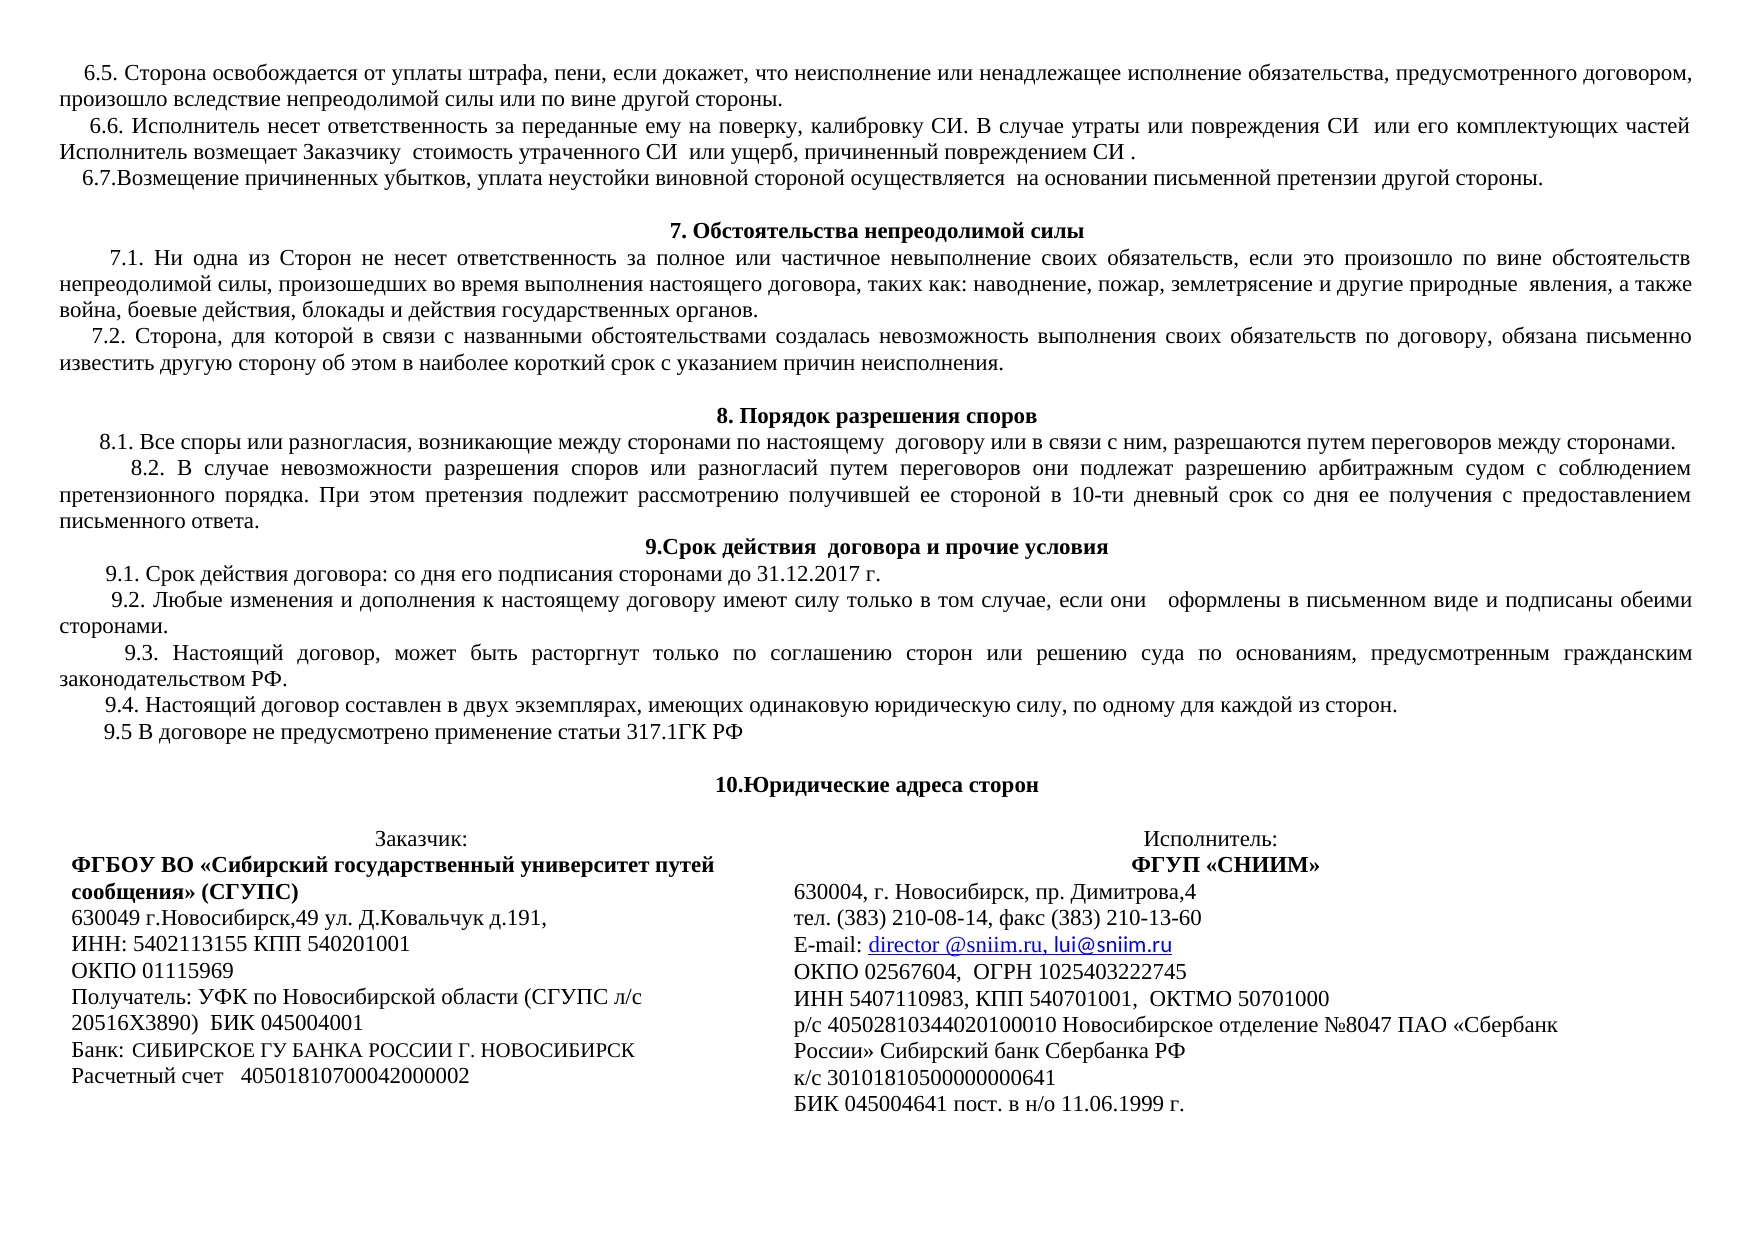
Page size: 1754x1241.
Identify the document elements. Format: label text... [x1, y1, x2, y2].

text 9.5 В договоре не предусмотрено применение статьи 317.1ГК РФ [59, 718, 1695, 744]
text 10.Юридические адреса сторон [59, 771, 1695, 797]
text 7.1. Ни одна из Сторон не несет ответственность за полное или частичное невыполнение своих обязательств, если это произошло по вине обстоятельств непреодолимой силы, произошедших во время выполнения настоящего договора, таких как: наводнение, пожар, землетрясение и другие природные явления, а также война, боевые действия, блокады и действия государственных органов. [59, 243, 1695, 323]
text 9.1. Срок действия договора: со дня его подписания сторонами до 31.12.2017 г. [59, 560, 1695, 586]
text 9.4. Настоящий договор составлен в двух экземплярах, имеющих одинаковую юридическую силу, по одному для каждой из сторон. [59, 692, 1695, 718]
text 8.2. В случае невозможности разрешения споров или разногласий путем переговоров они подлежат разрешению арбитражным судом с соблюдением претензионного порядка. При этом претензия подлежит рассмотрению получившей ее стороной в 10-ти дневный срок со дня ее получения с предоставлением письменного ответа. [59, 454, 1695, 533]
text 6.5. Сторона освобождается от уплаты штрафа, пени, если докажет, что неисполнение или ненадлежащее исполнение обязательства, предусмотренного договором, произошло вследствие непреодолимой силы или по вине другой стороны. [59, 59, 1695, 112]
text 6.6. Исполнитель несет ответственность за переданные ему на поверку, калибровку СИ. В случае утраты или повреждения СИ или его комплектующих частей Исполнитель возмещает Заказчику стоимость утраченного СИ или ущерб, причиненный повреждением СИ . [59, 112, 1695, 164]
text 9.3. Настоящий договор, может быть расторгнут только по соглашению сторон или решению суда по основаниям, предусмотренным гражданским законодательством РФ. [59, 639, 1695, 692]
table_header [60, 825, 782, 1117]
text 7. Обстоятельства непреодолимой силы [59, 217, 1695, 243]
text 7.2. Сторона, для которой в связи с названными обстоятельствами создалась невозможность выполнения своих обязательств по договору, обязана письменно известить другую сторону об этом в наиболее короткий срок с указанием причин неисполнения. [59, 323, 1695, 375]
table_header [783, 825, 1639, 1117]
text 8. Порядок разрешения споров [59, 402, 1695, 428]
text 9.2. Любые изменения и дополнения к настоящему договору имеют силу только в том случае, если они оформлены в письменном виде и подписаны обеими сторонами. [59, 586, 1695, 639]
text 6.7.Возмещение причиненных убытков, уплата неустойки виновной стороной осуществляется на основании письменной претензии другой стороны. [59, 164, 1695, 191]
text 9.Срок действия договора и прочие условия [59, 533, 1695, 560]
text 8.1. Все споры или разногласия, возникающие между сторонами по настоящему договору или в связи с ним, разрешаются путем переговоров между сторонами. [59, 428, 1695, 454]
